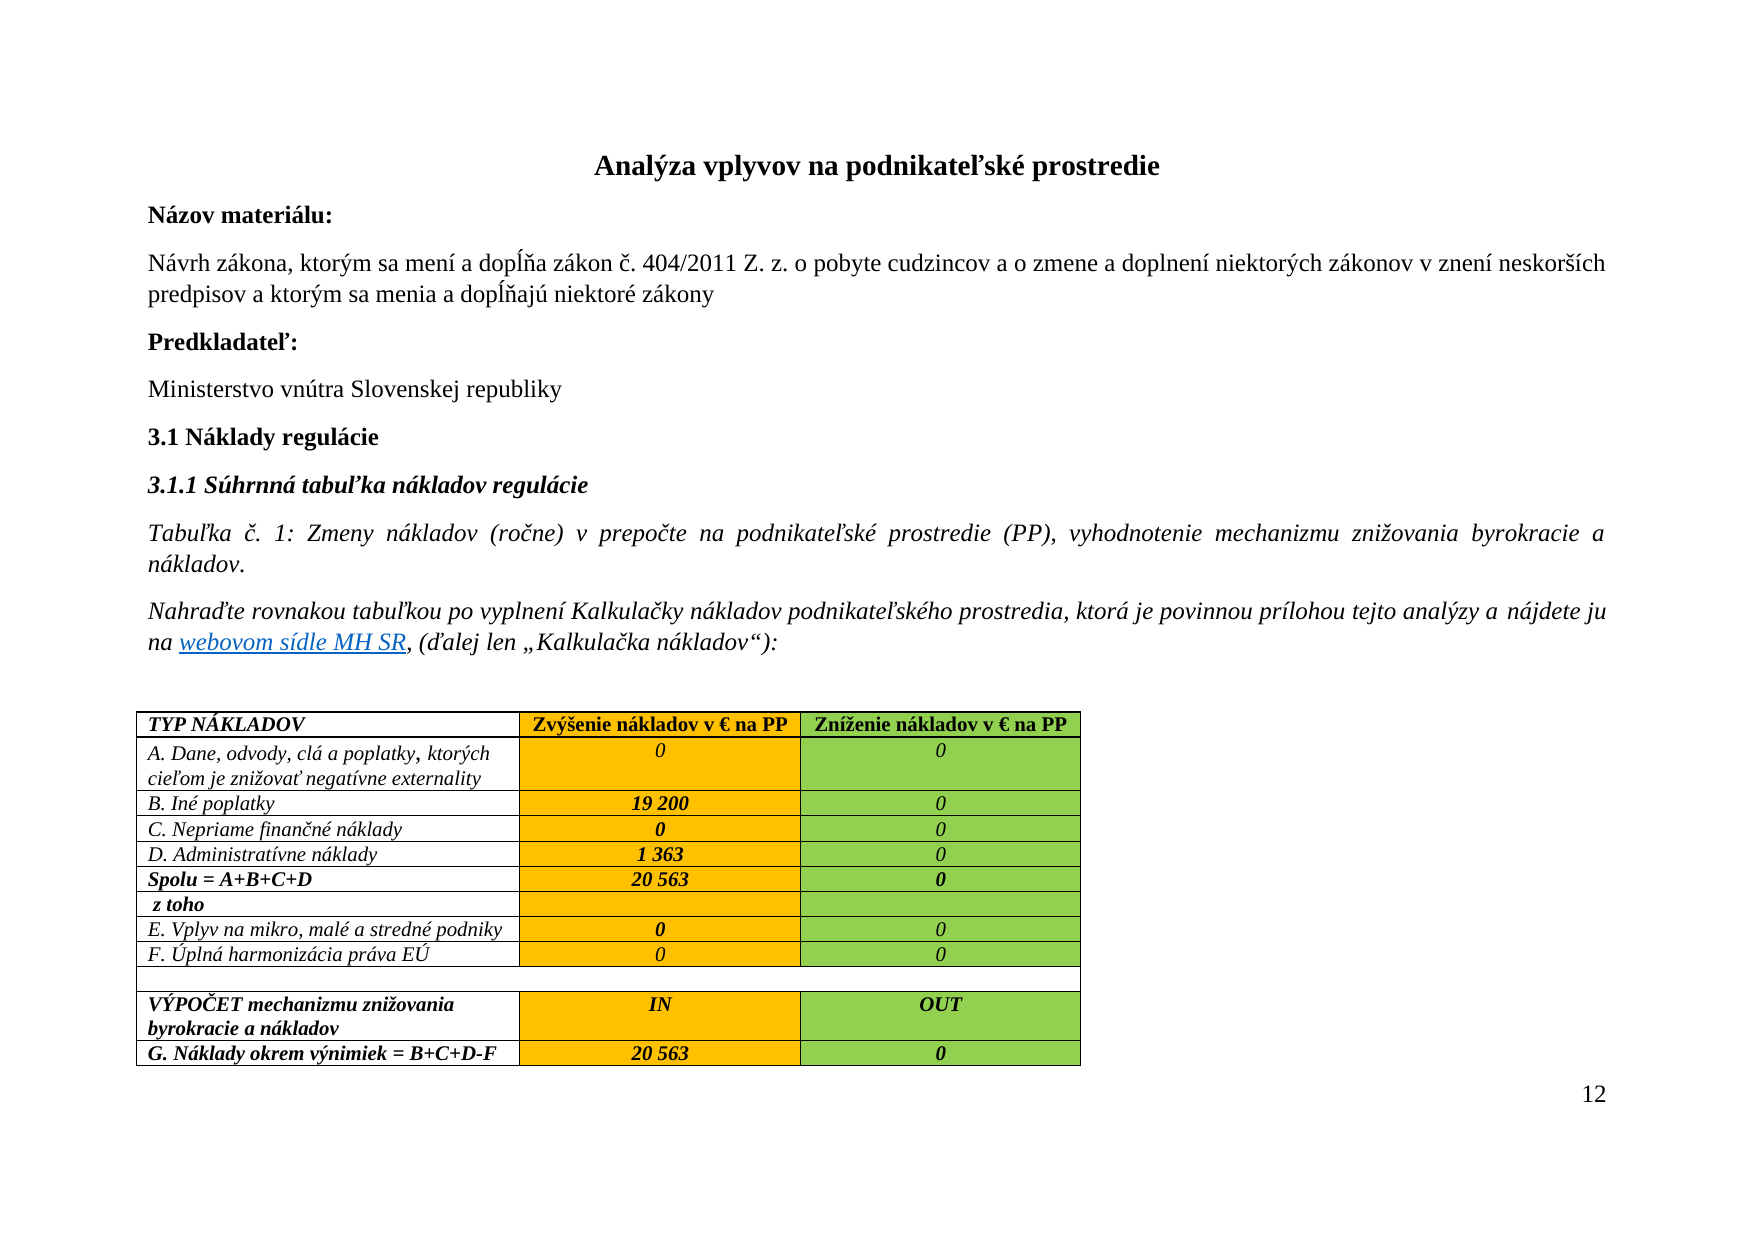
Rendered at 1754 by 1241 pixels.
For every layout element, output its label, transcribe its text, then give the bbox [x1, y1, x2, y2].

table_cell 20 563 [520, 867, 800, 891]
table_cell [801, 892, 1080, 916]
table_cell G. Náklady okrem výnimiek = B+C+D-F [137, 1041, 519, 1065]
table_cell 20 563 [520, 1041, 800, 1065]
text Predkladateľ: [148, 327, 1606, 356]
text Tabuľka č. 1: Zmeny nákladov (ročne) v prepočte na podnikateľské prostredie (PP), vyhodnotenie mechanizmu znižovania byrokracie a nákladov. [148, 518, 1606, 577]
table_cell C. Nepriame finančné náklady [137, 816, 519, 841]
table_header TYP NÁKLADOV [137, 713, 519, 736]
table_cell 0 [520, 917, 800, 941]
table_cell 0 [801, 738, 1080, 790]
table_cell 0 [801, 942, 1080, 966]
table_cell OUT [801, 992, 1080, 1040]
table_cell 0 [801, 917, 1080, 941]
table_cell F. Úplná harmonizácia práva EÚ [137, 942, 519, 966]
table_cell [137, 967, 1080, 991]
table_cell 0 [801, 791, 1080, 815]
text Ministerstvo vnútra Slovenskej republiky [148, 374, 1606, 403]
table_cell 0 [520, 942, 800, 966]
text Analýza vplyvov na podnikateľské prostredie [148, 148, 1606, 181]
table_cell 0 [520, 816, 800, 841]
table_cell 0 [520, 738, 800, 790]
text Návrh zákona, ktorým sa mení a dopĺňa zákon č. 404/2011 Z. z. o pobyte cudzincov a o zmene a doplnení niektorých zákonov v znení neskorších predpisov a ktorým sa menia a dopĺňajú niektoré zákony [148, 248, 1606, 308]
table_cell Spolu = A+B+C+D [137, 867, 519, 891]
text Nahraďte rovnakou tabuľkou po vyplnení Kalkulačky nákladov podnikateľského prostredia, ktorá je povinnou prílohou tejto analýzy a nájdete ju na webovom sídle MH SR, (ďalej len „Kalkulačka nákladov“): [148, 596, 1606, 656]
table_cell E. Vplyv na mikro, malé a stredné podniky [137, 917, 519, 941]
table_cell A. Dane, odvody, clá a poplatky, ktorých cieľom je znižovať negatívne externality [137, 738, 519, 790]
table_cell z toho [137, 892, 519, 916]
table_cell 19 200 [520, 791, 800, 815]
text 3.1 Náklady regulácie [148, 422, 1606, 451]
table_cell IN [520, 992, 800, 1040]
table_cell [520, 892, 800, 916]
table_cell 1 363 [520, 842, 800, 866]
table_cell 0 [801, 816, 1080, 841]
text 3.1.1 Súhrnná tabuľka nákladov regulácie [148, 470, 1606, 499]
table_header Zníženie nákladov v € na PP [801, 713, 1080, 736]
text Názov materiálu: [148, 200, 1606, 229]
table_cell B. Iné poplatky [137, 791, 519, 815]
table_cell D. Administratívne náklady [137, 842, 519, 866]
table_cell VÝPOČET mechanizmu znižovania byrokracie a nákladov [137, 992, 519, 1040]
table_cell 0 [801, 867, 1080, 891]
table_cell 0 [801, 842, 1080, 866]
table_header Zvýšenie nákladov v € na PP [520, 713, 800, 736]
table_cell 0 [801, 1041, 1080, 1065]
